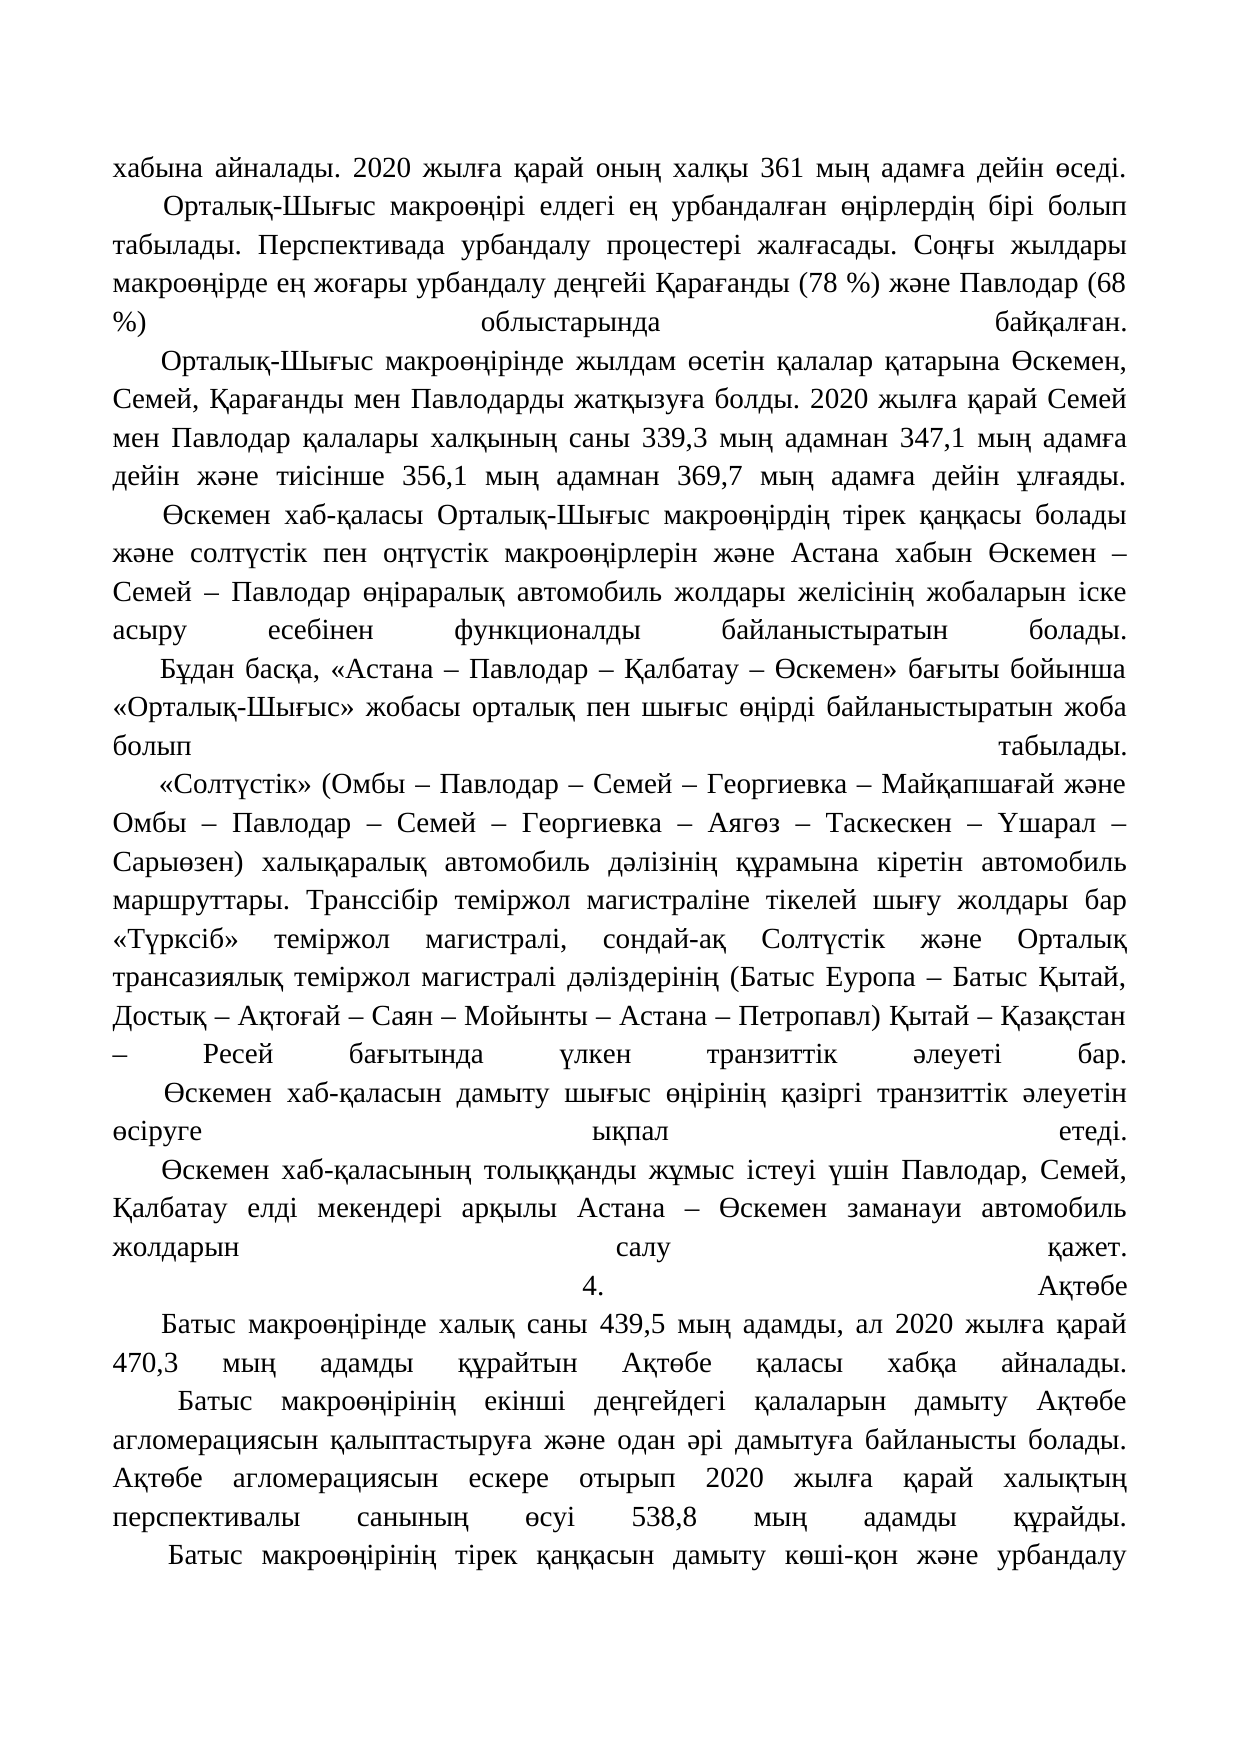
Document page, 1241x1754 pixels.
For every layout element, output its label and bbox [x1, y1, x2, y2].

text [112, 150, 1128, 1571]
